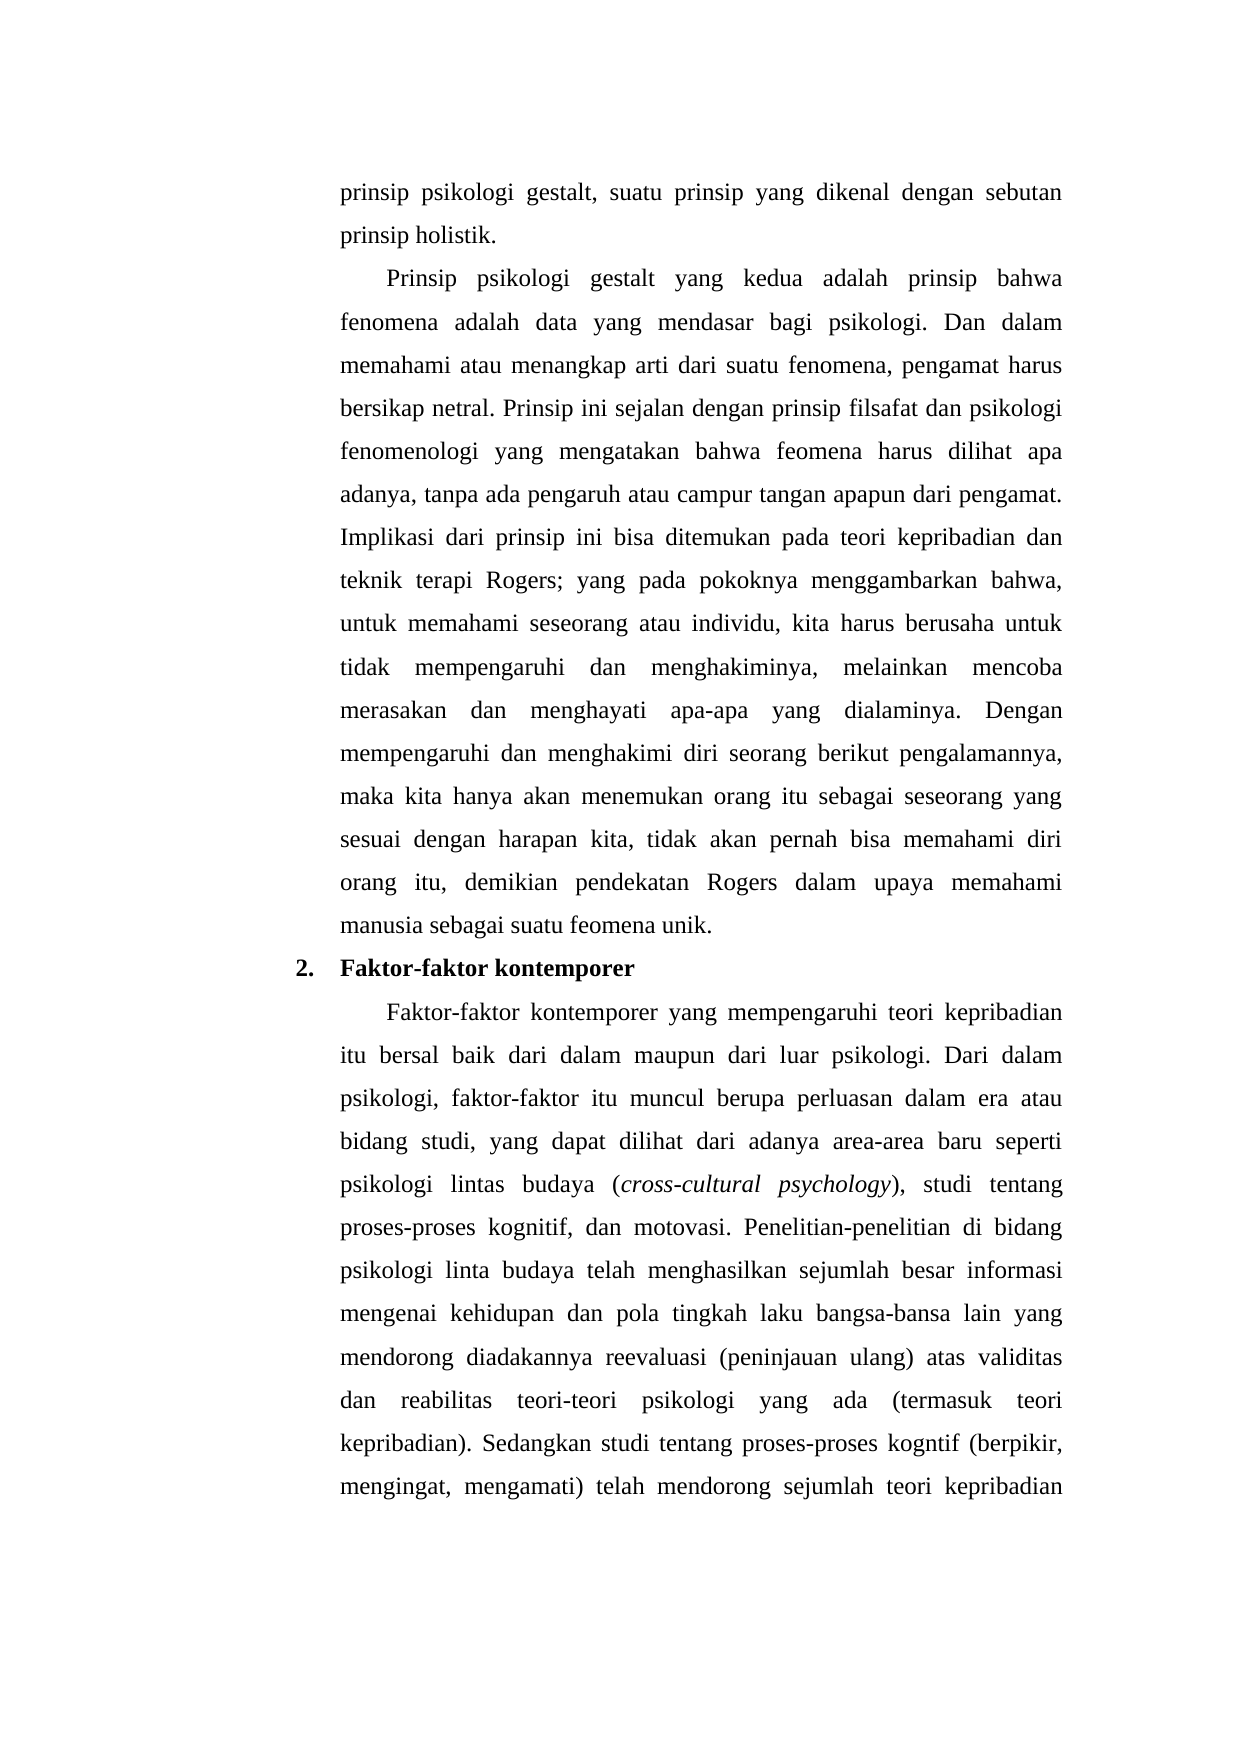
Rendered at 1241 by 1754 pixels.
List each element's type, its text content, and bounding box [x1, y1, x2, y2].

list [340, 997, 1063, 1500]
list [340, 177, 1063, 249]
list Faktor-faktor kontemporer [295, 953, 1063, 982]
list Prinsip psikologi gestalt yang kedua adalah prinsip bahwa fenomena adalah data yang mendasar bagi psikologi. Dan dalam memahami atau menangkap arti dari suatu fenomena, pengamat harus bersikap netral. Prinsip ini sejalan dengan prinsip filsafat dan psikologi fenomenologi yang mengatakan bahwa feomena harus dilihat apa adanya, tanpa ada pengaruh atau campur tangan apapun dari pengamat. Implikasi dari prinsip ini bisa ditemukan pada teori kepribadian dan teknik terapi Rogers; yang pada pokoknya menggambarkan bahwa, untuk memahami seseorang atau individu, kita harus berusaha untuk tidak mempengaruhi dan menghakiminya, melainkan mencoba merasakan dan menghayati apa-apa yang dialaminya. Dengan mempengaruhi dan menghakimi diri seorang berikut pengalamannya, maka kita hanya akan menemukan orang itu sebagai seseorang yang sesuai dengan harapan kita, tidak akan pernah bisa memahami diri orang itu, demikian pendekatan Rogers dalam upaya memahami manusia sebagai suatu feomena unik. [340, 263, 1063, 939]
